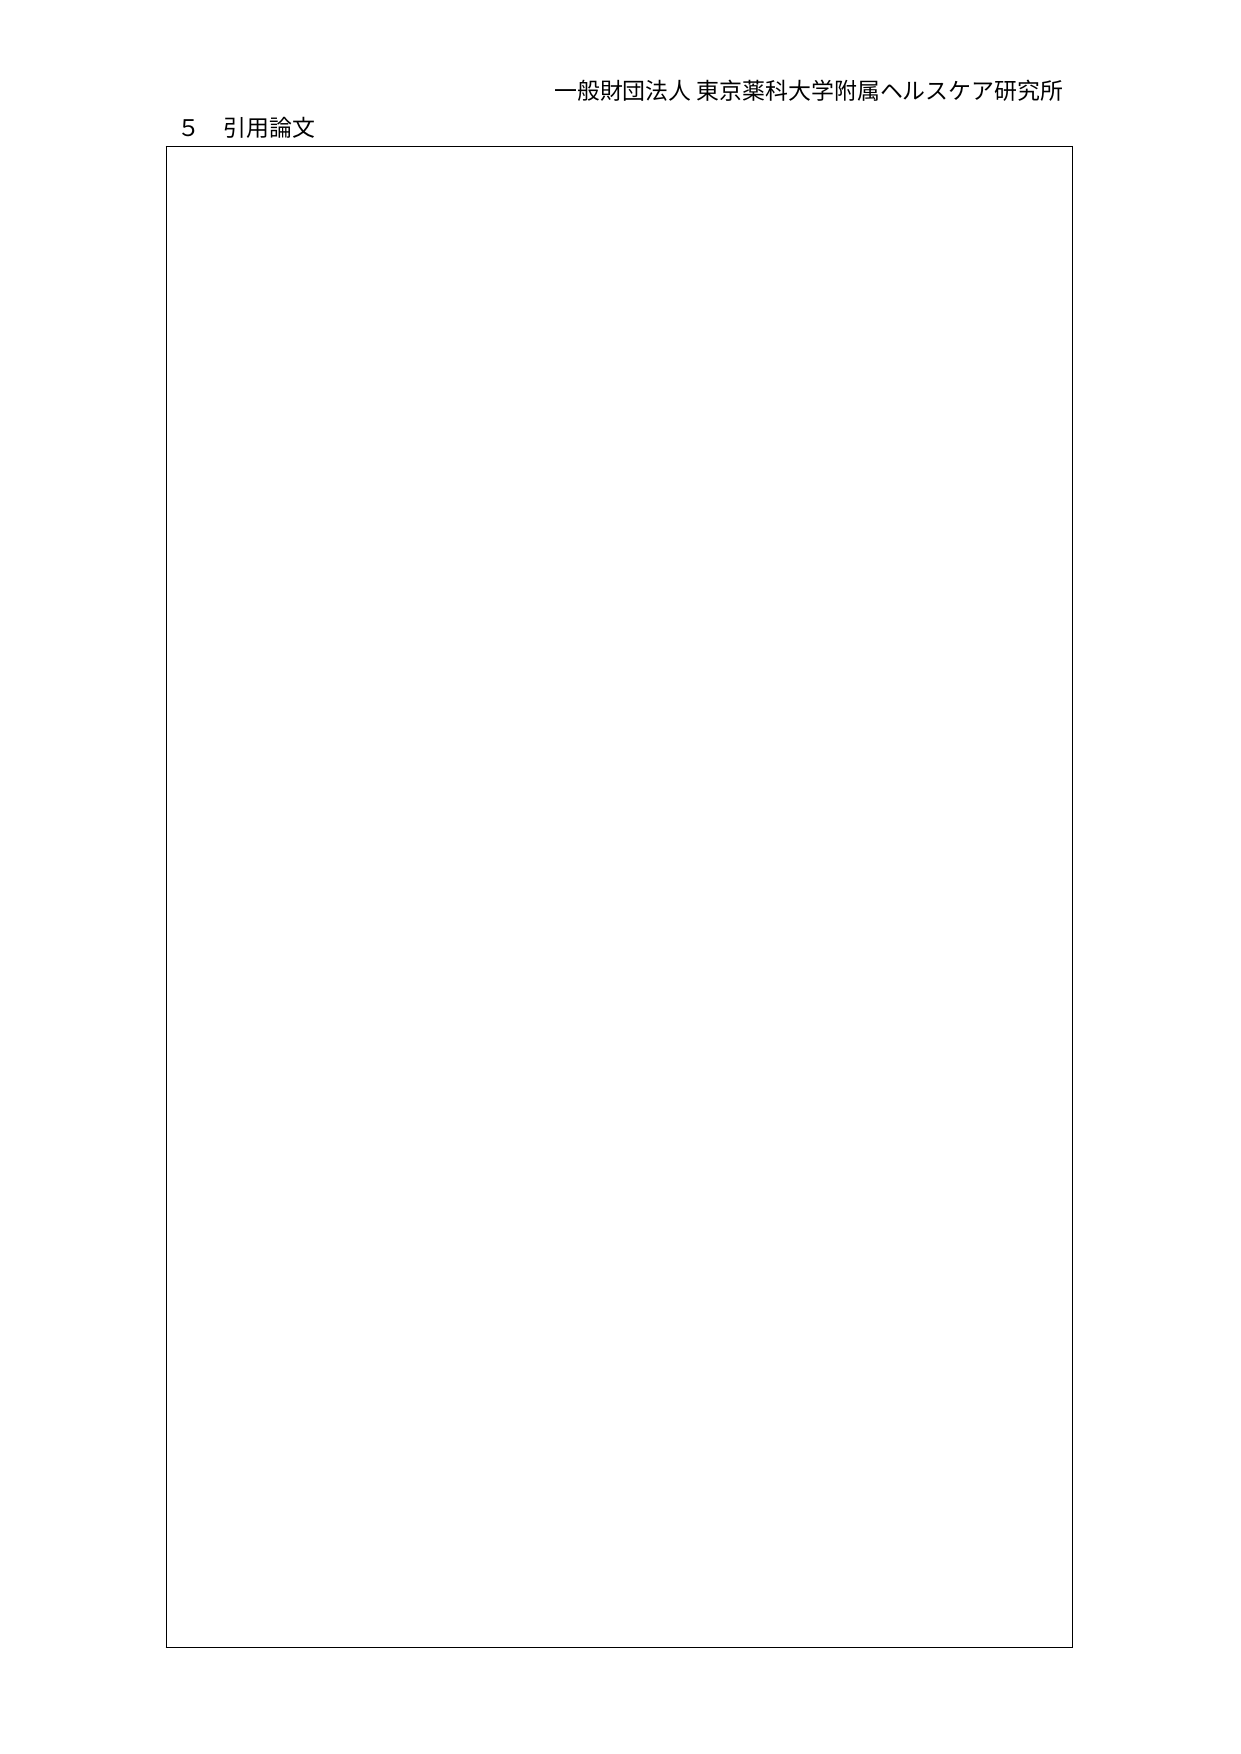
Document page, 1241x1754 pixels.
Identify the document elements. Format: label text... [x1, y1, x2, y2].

text ５ 引用論文 [177, 108, 1063, 146]
table_header [167, 147, 1072, 1647]
text 一般財団法人 東京薬科大学附属ヘルスケア研究所 [177, 71, 1063, 108]
